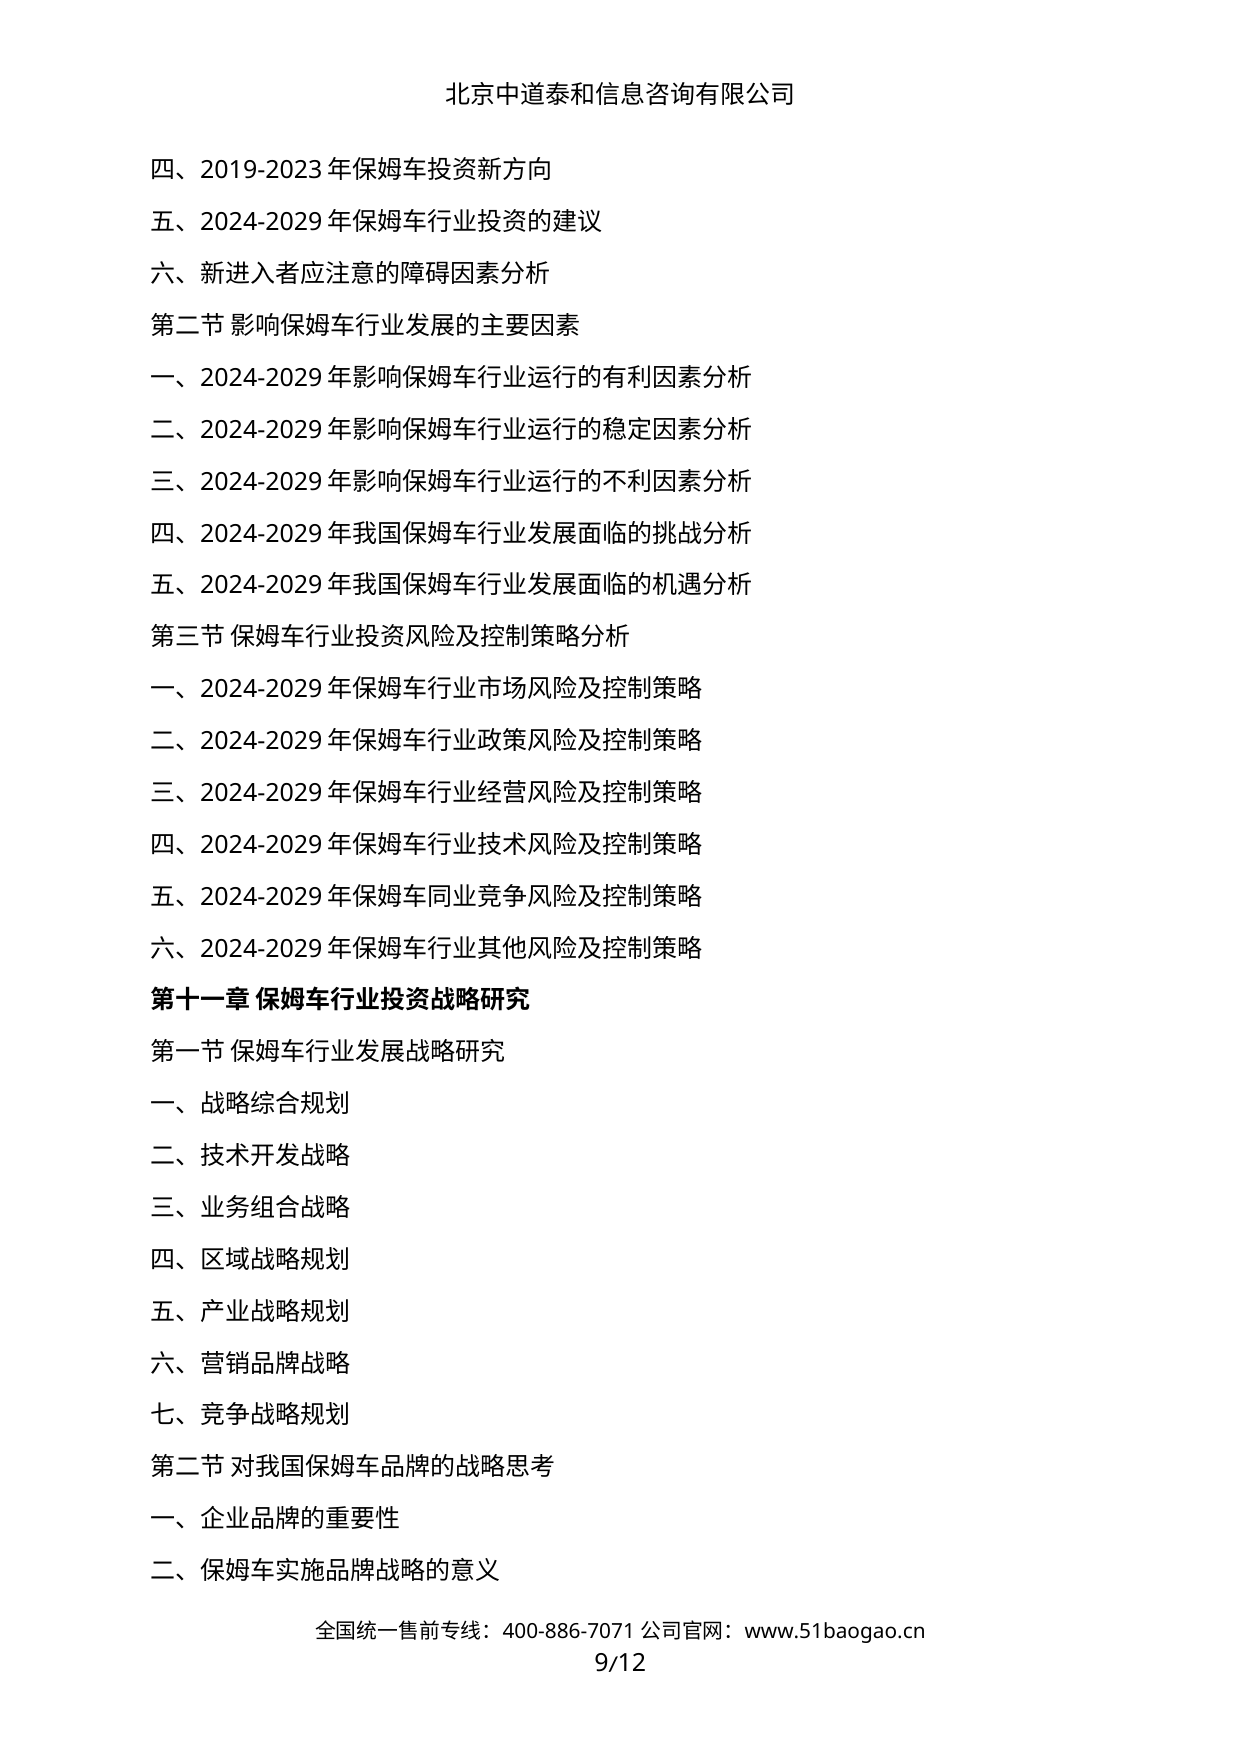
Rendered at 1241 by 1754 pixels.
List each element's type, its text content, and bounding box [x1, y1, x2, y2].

text 五、2024-2029年保姆车同业竞争风险及控制策略 [150, 876, 1090, 912]
text 一、企业品牌的重要性 [150, 1499, 1090, 1535]
text 二、技术开发战略 [150, 1136, 1090, 1172]
text 六、2024-2029年保姆车行业其他风险及控制策略 [150, 928, 1090, 964]
text 第一节 保姆车行业发展战略研究 [150, 1032, 1090, 1068]
text 五、2024-2029年保姆车行业投资的建议 [150, 202, 1090, 238]
text 二、2024-2029年影响保姆车行业运行的稳定因素分析 [150, 409, 1090, 446]
text 第二节 对我国保姆车品牌的战略思考 [150, 1447, 1090, 1483]
text 一、战略综合规划 [150, 1084, 1090, 1120]
text 五、2024-2029年我国保姆车行业发展面临的机遇分析 [150, 565, 1090, 601]
text 三、2024-2029年影响保姆车行业运行的不利因素分析 [150, 461, 1090, 497]
text 二、2024-2029年保姆车行业政策风险及控制策略 [150, 721, 1090, 757]
text 四、2024-2029年保姆车行业技术风险及控制策略 [150, 824, 1090, 861]
text 第二节 影响保姆车行业发展的主要因素 [150, 306, 1090, 342]
text 四、2024-2029年我国保姆车行业发展面临的挑战分析 [150, 513, 1090, 549]
text 六、新进入者应注意的障碍因素分析 [150, 254, 1090, 290]
text 五、产业战略规划 [150, 1291, 1090, 1327]
text 四、2019-2023年保姆车投资新方向 [150, 150, 1090, 186]
text 四、区域战略规划 [150, 1239, 1090, 1276]
text 第三节 保姆车行业投资风险及控制策略分析 [150, 617, 1090, 653]
text 七、竞争战略规划 [150, 1395, 1090, 1431]
text 二、保姆车实施品牌战略的意义 [150, 1551, 1090, 1587]
text 三、2024-2029年保姆车行业经营风险及控制策略 [150, 772, 1090, 809]
text 一、2024-2029年保姆车行业市场风险及控制策略 [150, 669, 1090, 705]
text 一、2024-2029年影响保姆车行业运行的有利因素分析 [150, 357, 1090, 394]
text 第十一章 保姆车行业投资战略研究 [150, 980, 1090, 1016]
text 三、业务组合战略 [150, 1187, 1090, 1224]
text 六、营销品牌战略 [150, 1343, 1090, 1379]
